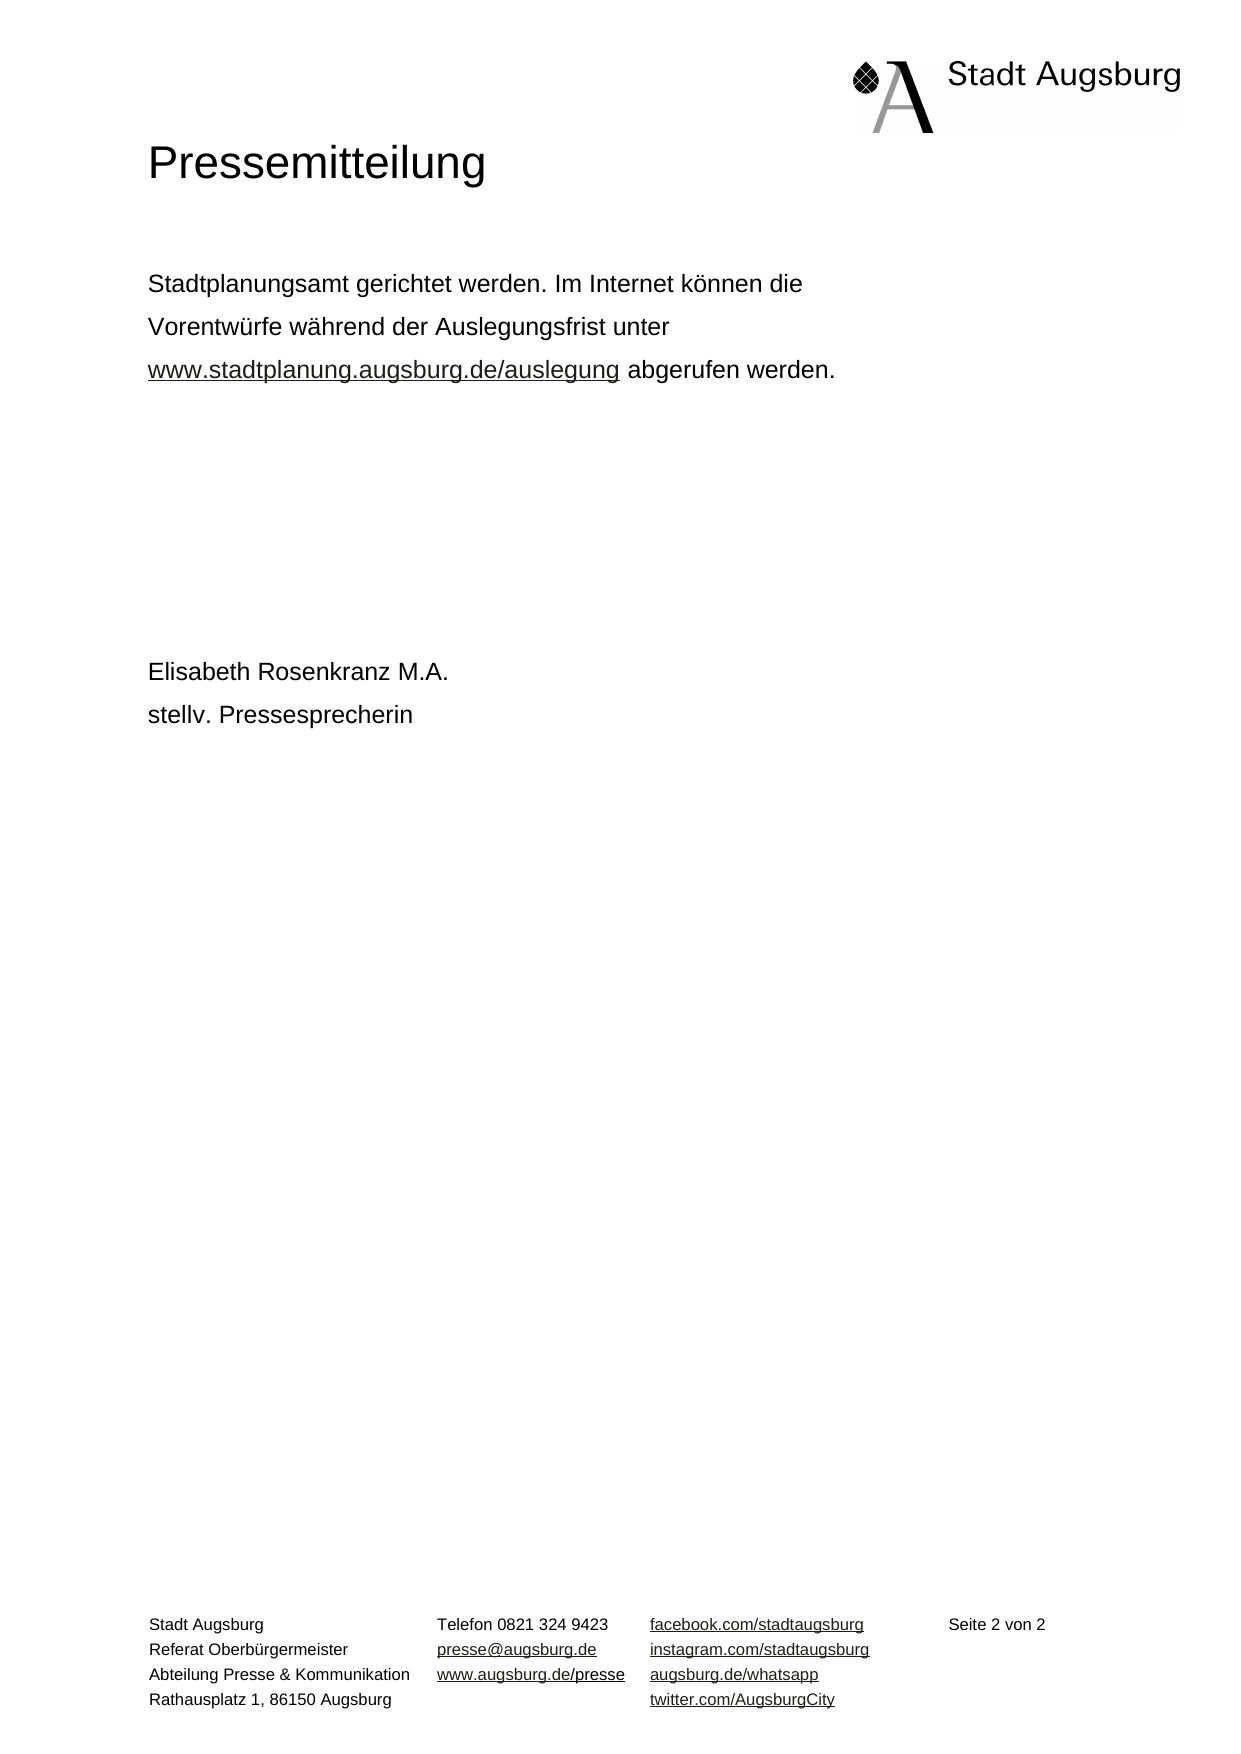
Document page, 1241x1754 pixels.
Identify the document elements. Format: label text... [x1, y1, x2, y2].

text stellv. Pressesprecherin [148, 700, 874, 729]
picture [852, 61, 1181, 133]
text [148, 269, 874, 384]
text Elisabeth Rosenkranz M.A. [148, 657, 874, 686]
